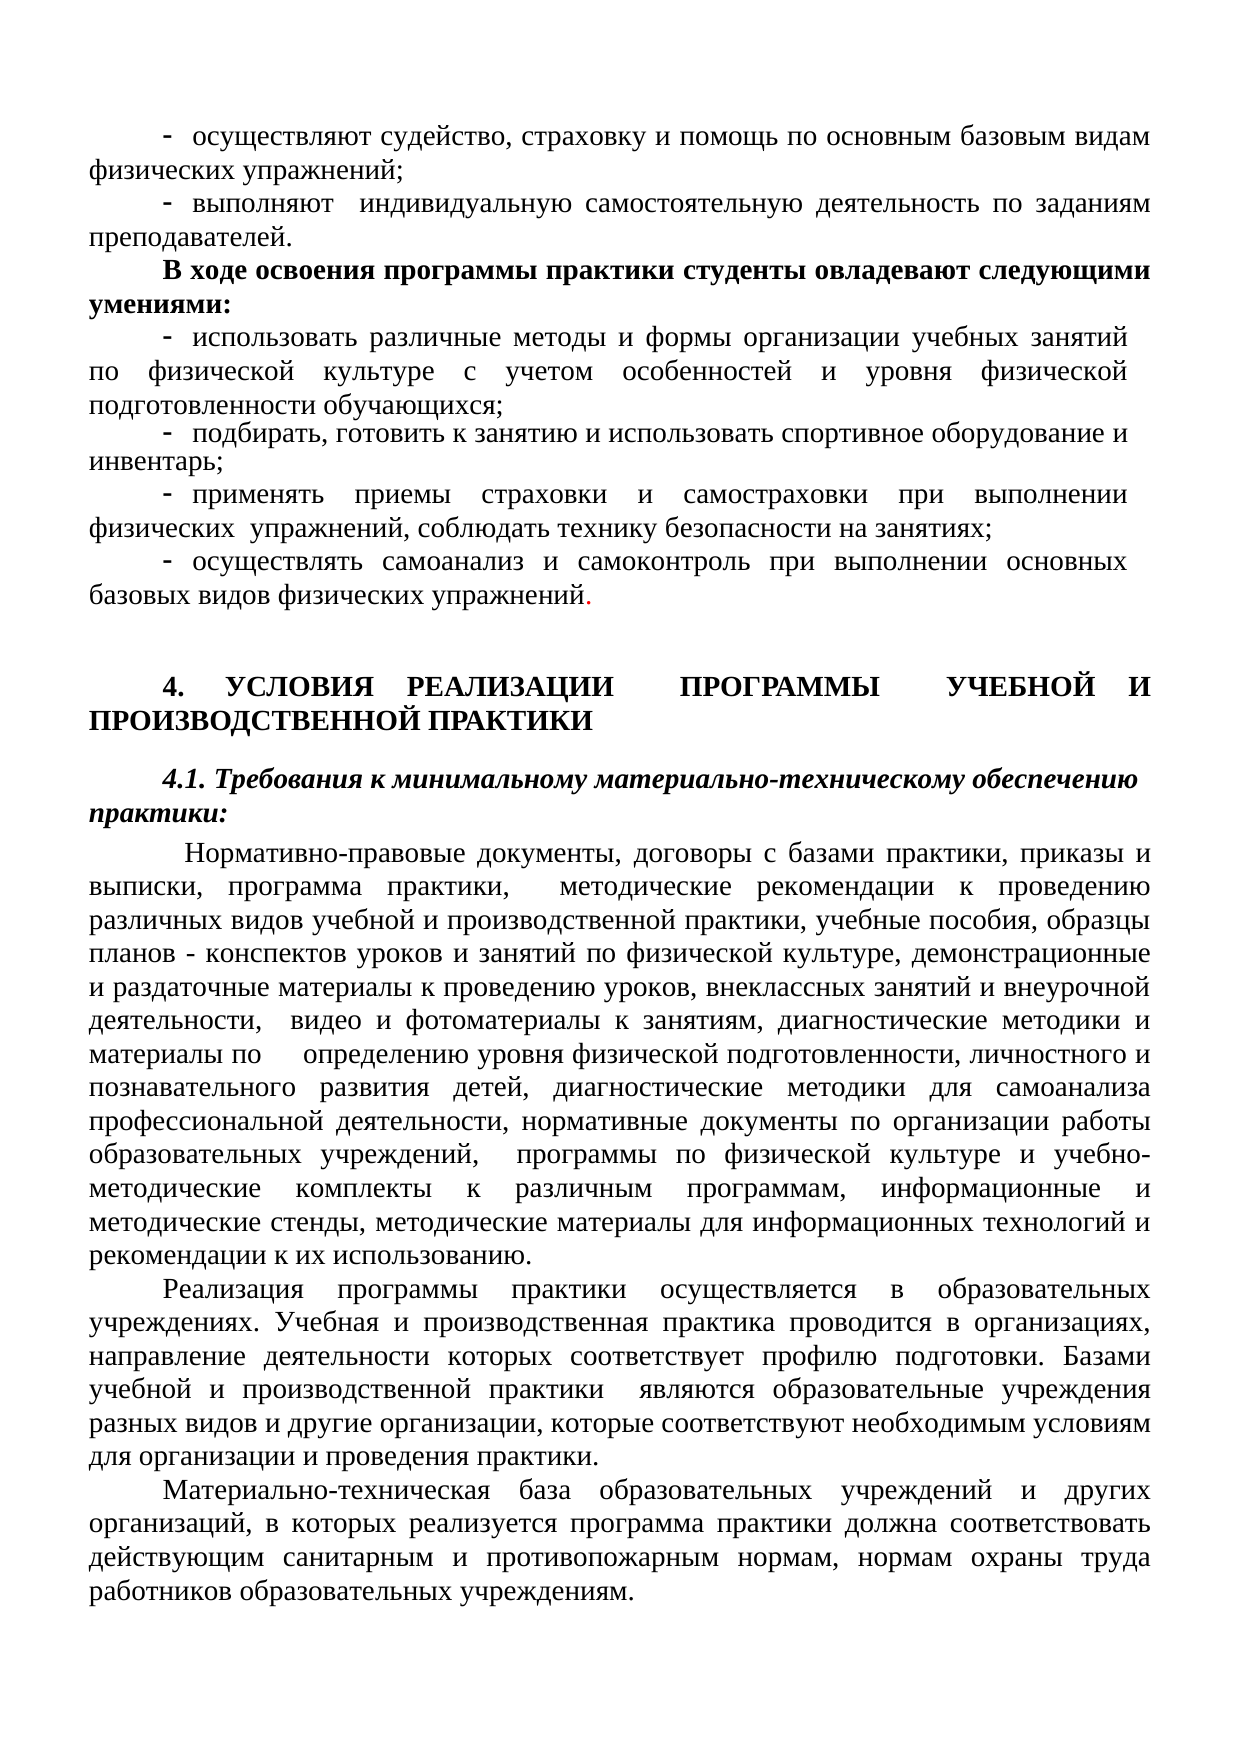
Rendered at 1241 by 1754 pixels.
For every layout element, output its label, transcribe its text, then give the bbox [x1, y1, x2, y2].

subtitle 4. УСЛОВИЯ РЕАЛИЗАЦИИ ПРОГРАММЫ УЧЕБНОЙ И ПРОИЗВОДСТВЕННОЙ ПРАКТИКИ [89, 669, 1152, 736]
list осуществляют судейство, страховку и помощь по основным базовым видам физических упражнений; [89, 118, 1152, 185]
text В ходе освоения программы практики студенты овладевают следующими умениями: [89, 252, 1152, 319]
subtitle 4.1. Требования к минимальному материально-техническому обеспечению практики: [89, 761, 1152, 828]
text Нормативно-правовые документы, договоры с базами практики, приказы и выписки, программа практики, методические рекомендации к проведению различных видов учебной и производственной практики, учебные пособия, образцы планов - конспектов уроков и занятий по физической культуре, демонстрационные и раздаточные материалы к проведению уроков, внеклассных занятий и внеурочной деятельности, видео и фотоматериалы к занятиям, диагностические методики и материалы по определению уровня физической подготовленности, личностного и познавательного развития детей, диагностические методики для самоанализа профессиональной деятельности, нормативные документы по организации работы образовательных учреждений, программы по физической культуре и учебно-методические комплекты к различным программам, информационные и методические стенды, методические материалы для информационных технологий и рекомендации к их использованию. [89, 835, 1152, 1271]
text Реализация программы практики осуществляется в образовательных учреждениях. Учебная и производственная практика проводится в организациях, направление деятельности которых соответствует профилю подготовки. Базами учебной и производственной практики являются образовательные учреждения разных видов и другие организации, которые соответствуют необходимым условиям для организации и проведения практики. [89, 1271, 1152, 1472]
list выполняют индивидуальную самостоятельную деятельность по заданиям преподавателей. [89, 185, 1152, 252]
list осуществлять самоанализ и самоконтроль при выполнении основных базовых видов физических упражнений. [89, 543, 1128, 611]
list подбирать, готовить к занятию и использовать спортивное оборудование и инвентарь; [89, 420, 1129, 476]
list использовать различные методы и формы организации учебных занятий по физической культуре с учетом особенностей и уровня физической подготовленности обучающихся; [89, 319, 1128, 420]
list применять приемы страховки и самостраховки при выполнении физических упражнений, соблюдать технику безопасности на занятиях; [89, 476, 1128, 543]
text Материально-техническая база образовательных учреждений и других организаций, в которых реализуется программа практики должна соответствовать действующим санитарным и противопожарным нормам, нормам охраны труда работников образовательных учреждениям. [89, 1472, 1152, 1606]
